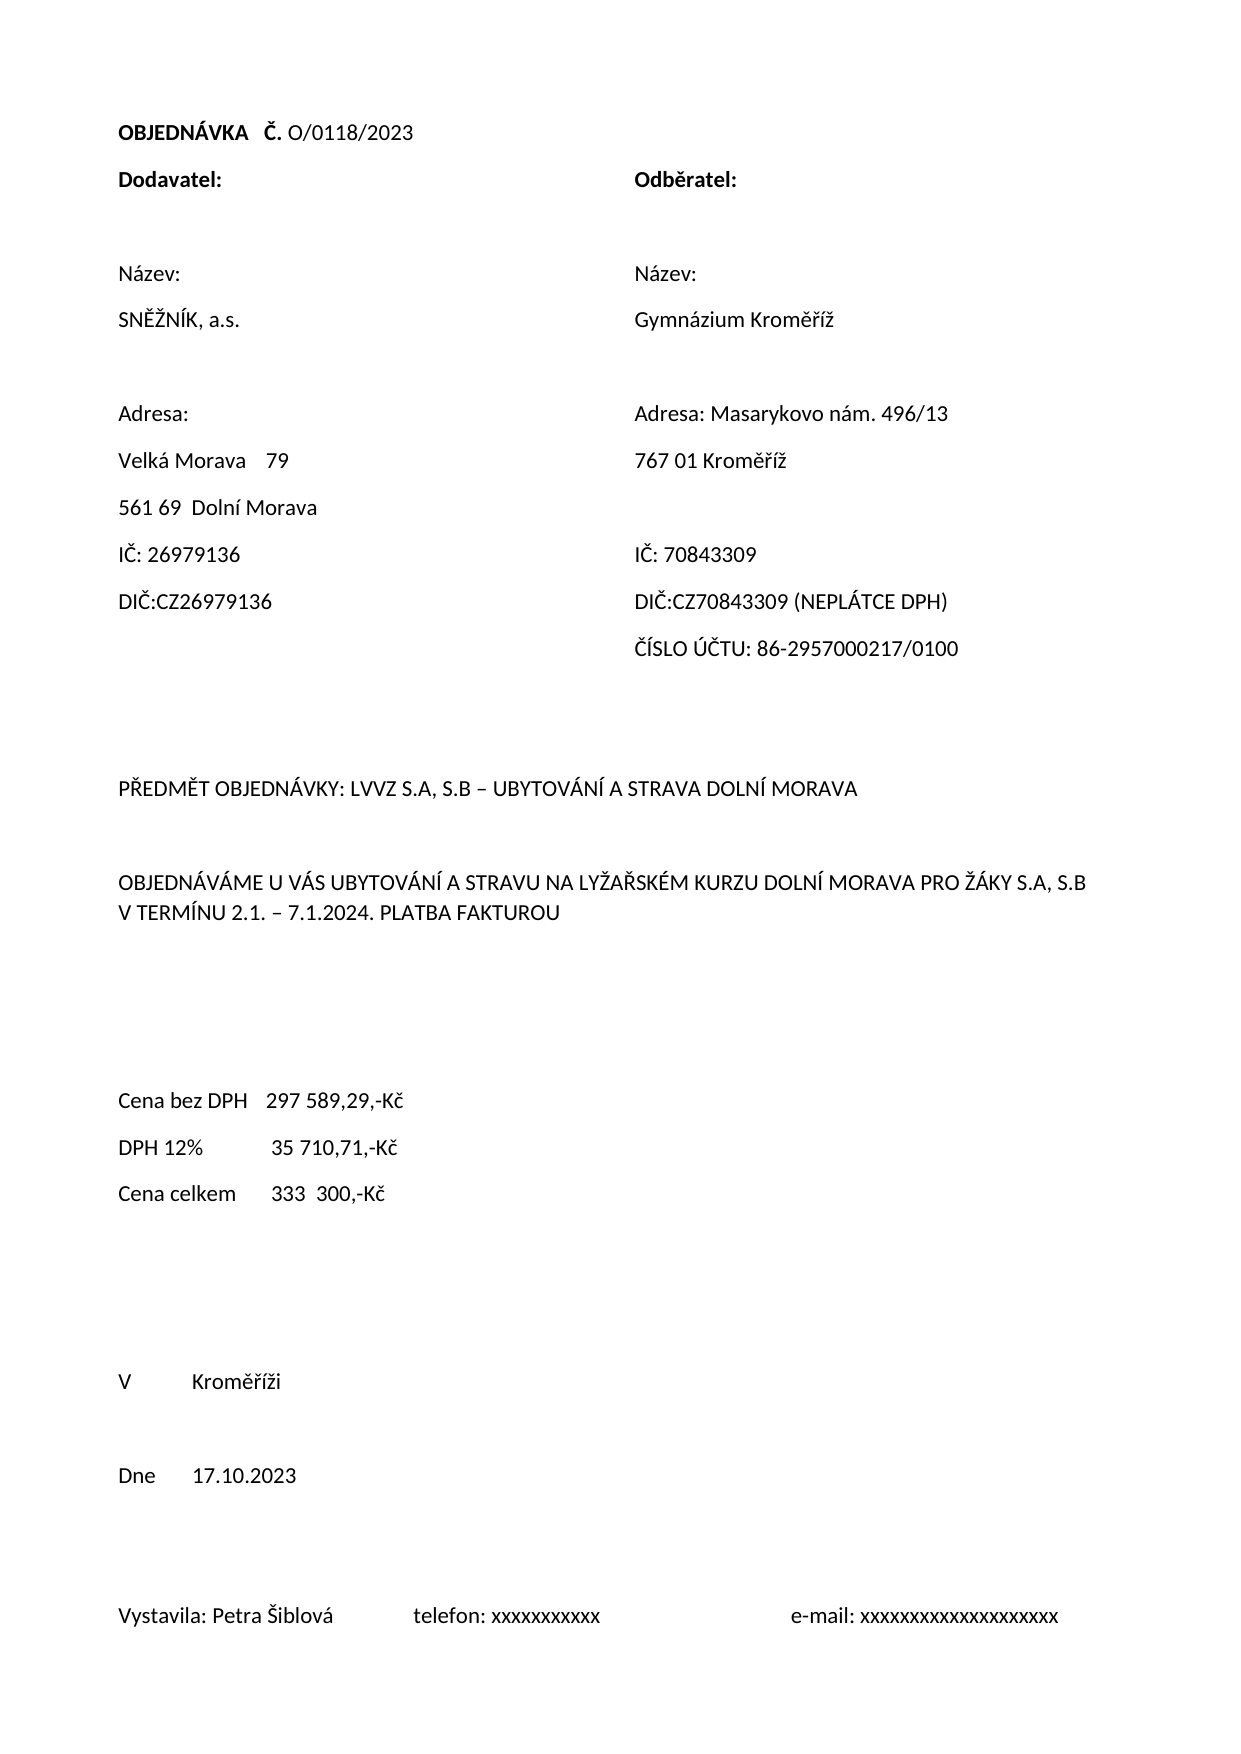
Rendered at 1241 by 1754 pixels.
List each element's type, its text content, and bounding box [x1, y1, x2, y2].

text číslo účtu: 86-2957000217/0100 [118, 634, 1122, 662]
text Dne 17.10.2023 [118, 1461, 1122, 1489]
text 561 69 Dolní Morava [118, 493, 1122, 521]
text Cena celkem 333 300,-Kč [118, 1179, 1122, 1208]
text ič: 26979136 IČ: 70843309 [118, 540, 1122, 568]
text DIČ:CZ26979136 DIČ:CZ70843309 (neplátce DPH) [118, 587, 1122, 615]
text DPH 12% 35 710,71,-Kč [118, 1133, 1122, 1161]
text Velká Morava 79 767 01 Kroměříž [118, 446, 1122, 474]
text V Kroměříži [118, 1367, 1122, 1395]
text SNĚŽNÍK, a.s. Gymnázium Kroměříž [118, 306, 1122, 334]
text Objednávka č. O/0118/2023 [118, 118, 1122, 146]
text Adresa: Adresa: Masarykovo nám. 496/13 [118, 399, 1122, 427]
text Cena bez DPH 297 589,29,-Kč [118, 1086, 1122, 1114]
text pŘEDMĚT OBJEDNÁVKY: LVVZ S.A, S.B – UBYTOvání a strava DOLNí morava [118, 774, 1122, 802]
text Objednáváme u Vás ubytování a stravu na lyžařském kurzu Dolní morava pro žáky S.A, S.b v termínu 2.1. – 7.1.2024. Platba fakturou [118, 868, 1122, 926]
text Vystavila: Petra Šiblová telefon: xxxxxxxxxxx e-mail: xxxxxxxxxxxxxxxxxxxx [118, 1601, 1122, 1629]
text Název: Název: [118, 259, 1122, 287]
text Dodavatel: Odběratel: [118, 165, 1122, 193]
